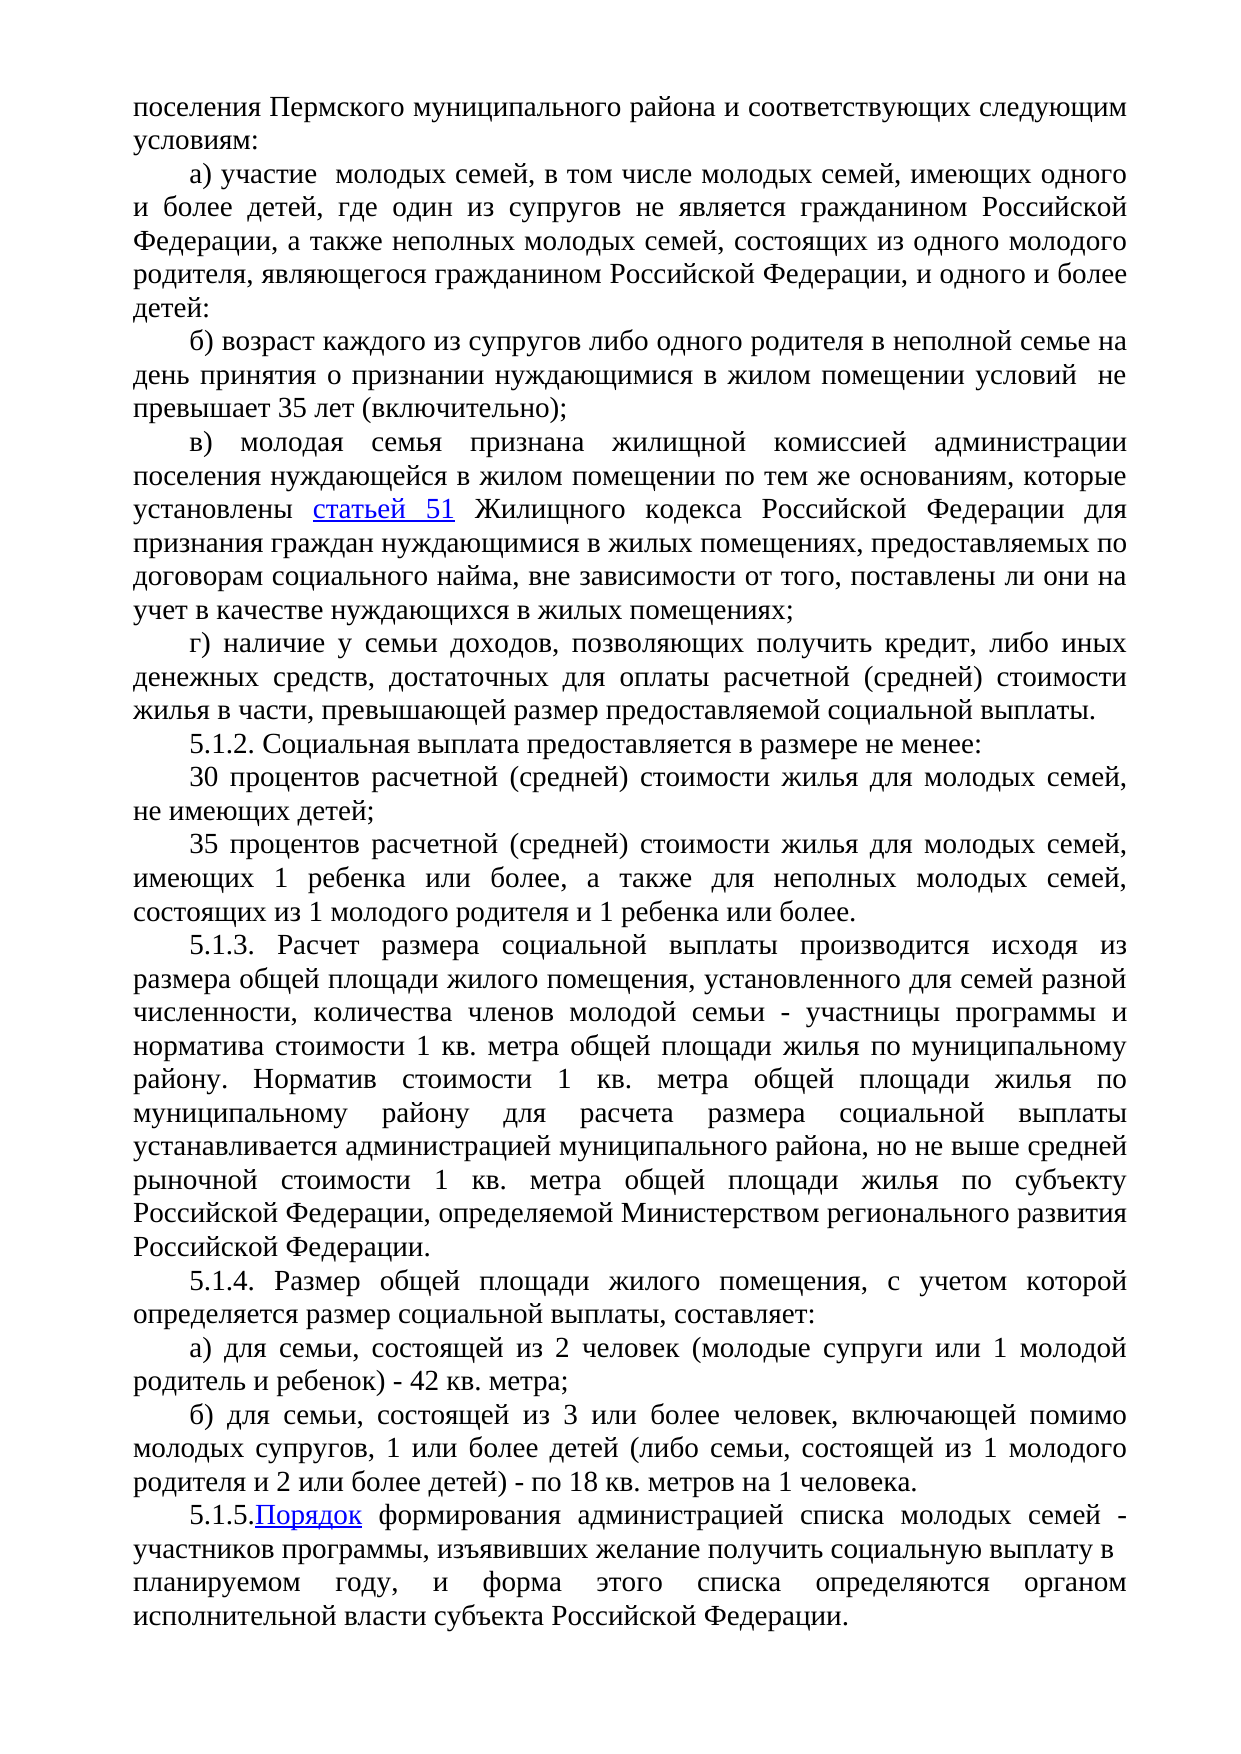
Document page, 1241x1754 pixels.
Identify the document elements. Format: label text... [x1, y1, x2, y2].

text 30 процентов расчетной (средней) стоимости жилья для молодых семей, не имеющих детей; [133, 759, 1128, 827]
text 35 процентов расчетной (средней) стоимости жилья для молодых семей, имеющих 1 ребенка или более, а также для неполных молодых семей, состоящих из 1 молодого родителя и 1 ребенка или более. [133, 827, 1128, 927]
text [133, 89, 1128, 156]
text б) для семьи, состоящей из 3 или более человек, включающей помимо молодых супругов, 1 или более детей (либо семьи, состоящей из 1 молодого родителя и 2 или более детей) - по на 1 человека. [133, 1397, 1128, 1497]
text 5.1.3. Расчет размера социальной выплаты производится исходя из размера общей площади жилого помещения, установленного для семей разной численности, количества членов молодой семьи - участницы программы и норматива стоимости общей площади жилья по муниципальному району. Норматив стоимости общей площади жилья по муниципальному району для расчета размера социальной выплаты устанавливается администрацией муниципального района, но не выше средней рыночной стоимости общей площади жилья по субъекту Российской Федерации, определяемой Министерством регионального развития Российской Федерации. [133, 927, 1128, 1263]
text в) молодая семья признана жилищной комиссией администрации поселения нуждающейся в жилом помещении по тем же основаниям, которые установлены статьей 51 Жилищного кодекса Российской Федерации для признания граждан нуждающимися в жилых помещениях, предоставляемых по договорам социального найма, вне зависимости от того, поставлены ли они на учет в качестве нуждающихся в жилых помещениях; [133, 424, 1128, 625]
text г) наличие у семьи доходов, позволяющих получить кредит, либо иных денежных средств, достаточных для оплаты расчетной (средней) стоимости жилья в части, превышающей размер предоставляемой социальной выплаты. [133, 625, 1128, 726]
text а) участие молодых семей, в том числе молодых семей, имеющих одного и более детей, где один из супругов не является гражданином Российской Федерации, а также неполных молодых семей, состоящих из одного молодого родителя, являющегося гражданином Российской Федерации, и одного и более детей: [133, 156, 1128, 323]
text 5.1.5.Порядок формирования администрацией списка молодых семей - участников программы, изъявивших желание получить социальную выплату в [133, 1497, 1128, 1564]
text 5.1.4. Размер общей площади жилого помещения, с учетом которой определяется размер социальной выплаты, составляет: [133, 1263, 1128, 1330]
text 5.1.2. Социальная выплата предоставляется в размере не менее: [133, 726, 1128, 759]
text планируемом году, и форма этого списка определяются органом исполнительной власти субъекта Российской Федерации. [133, 1564, 1128, 1632]
text б) возраст каждого из супругов либо одного родителя в неполной семье на день принятия о признании нуждающимися в жилом помещении условий не превышает 35 лет (включительно); [133, 323, 1128, 424]
text а) для семьи, состоящей из 2 человек (молодые супруги или 1 молодой родитель и ребенок) - ; [133, 1330, 1128, 1397]
